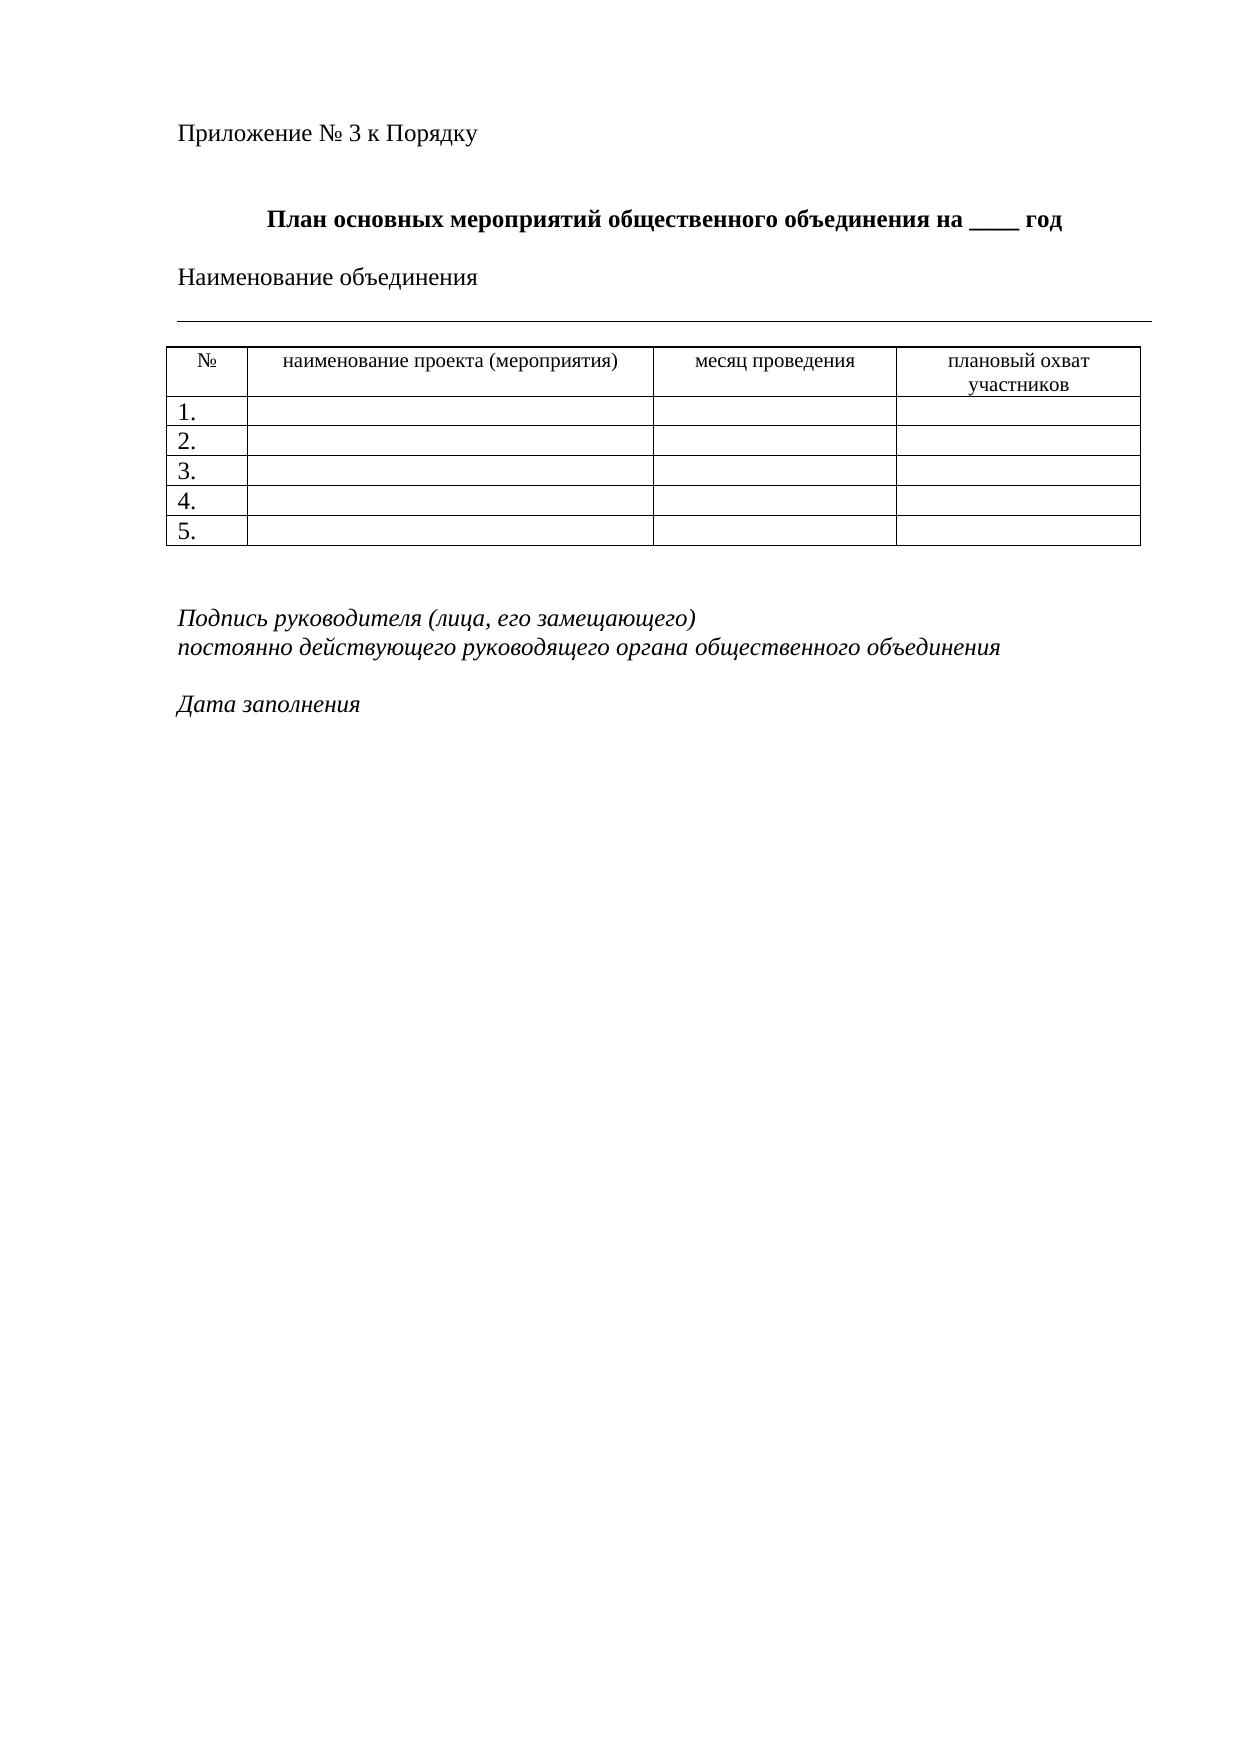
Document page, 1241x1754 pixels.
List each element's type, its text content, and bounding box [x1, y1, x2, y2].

table_cell [654, 426, 896, 455]
table_cell [167, 516, 247, 544]
text Дата заполнения [177, 689, 1152, 718]
table_header плановый охват участников [897, 348, 1140, 396]
table_cell [248, 397, 653, 425]
text Подпись руководителя (лица, его замещающего) [177, 603, 1152, 632]
table_cell [654, 486, 896, 515]
table_cell [248, 486, 653, 515]
table_cell [248, 426, 653, 455]
table_cell [248, 456, 653, 485]
table_cell [654, 397, 896, 425]
table_cell [897, 426, 1140, 455]
table_cell [654, 516, 896, 544]
table_header месяц проведения [654, 348, 896, 396]
table_cell [167, 456, 247, 485]
table_cell [897, 456, 1140, 485]
table_cell [167, 397, 247, 425]
table_cell [654, 456, 896, 485]
text Наименование объединения [177, 262, 1152, 291]
table_cell [897, 397, 1140, 425]
table_cell [248, 516, 653, 544]
table_cell [167, 486, 247, 515]
table_header № [167, 348, 247, 396]
table_cell [167, 426, 247, 455]
text постоянно действующего руководящего органа общественного объединения [177, 632, 1152, 661]
table_cell [897, 516, 1140, 544]
text Приложение № 3 к Порядку [177, 118, 1152, 147]
table_header наименование проекта (мероприятия) [248, 348, 653, 396]
text План основных мероприятий общественного объединения на ____ год [177, 204, 1152, 233]
table_cell [897, 486, 1140, 515]
